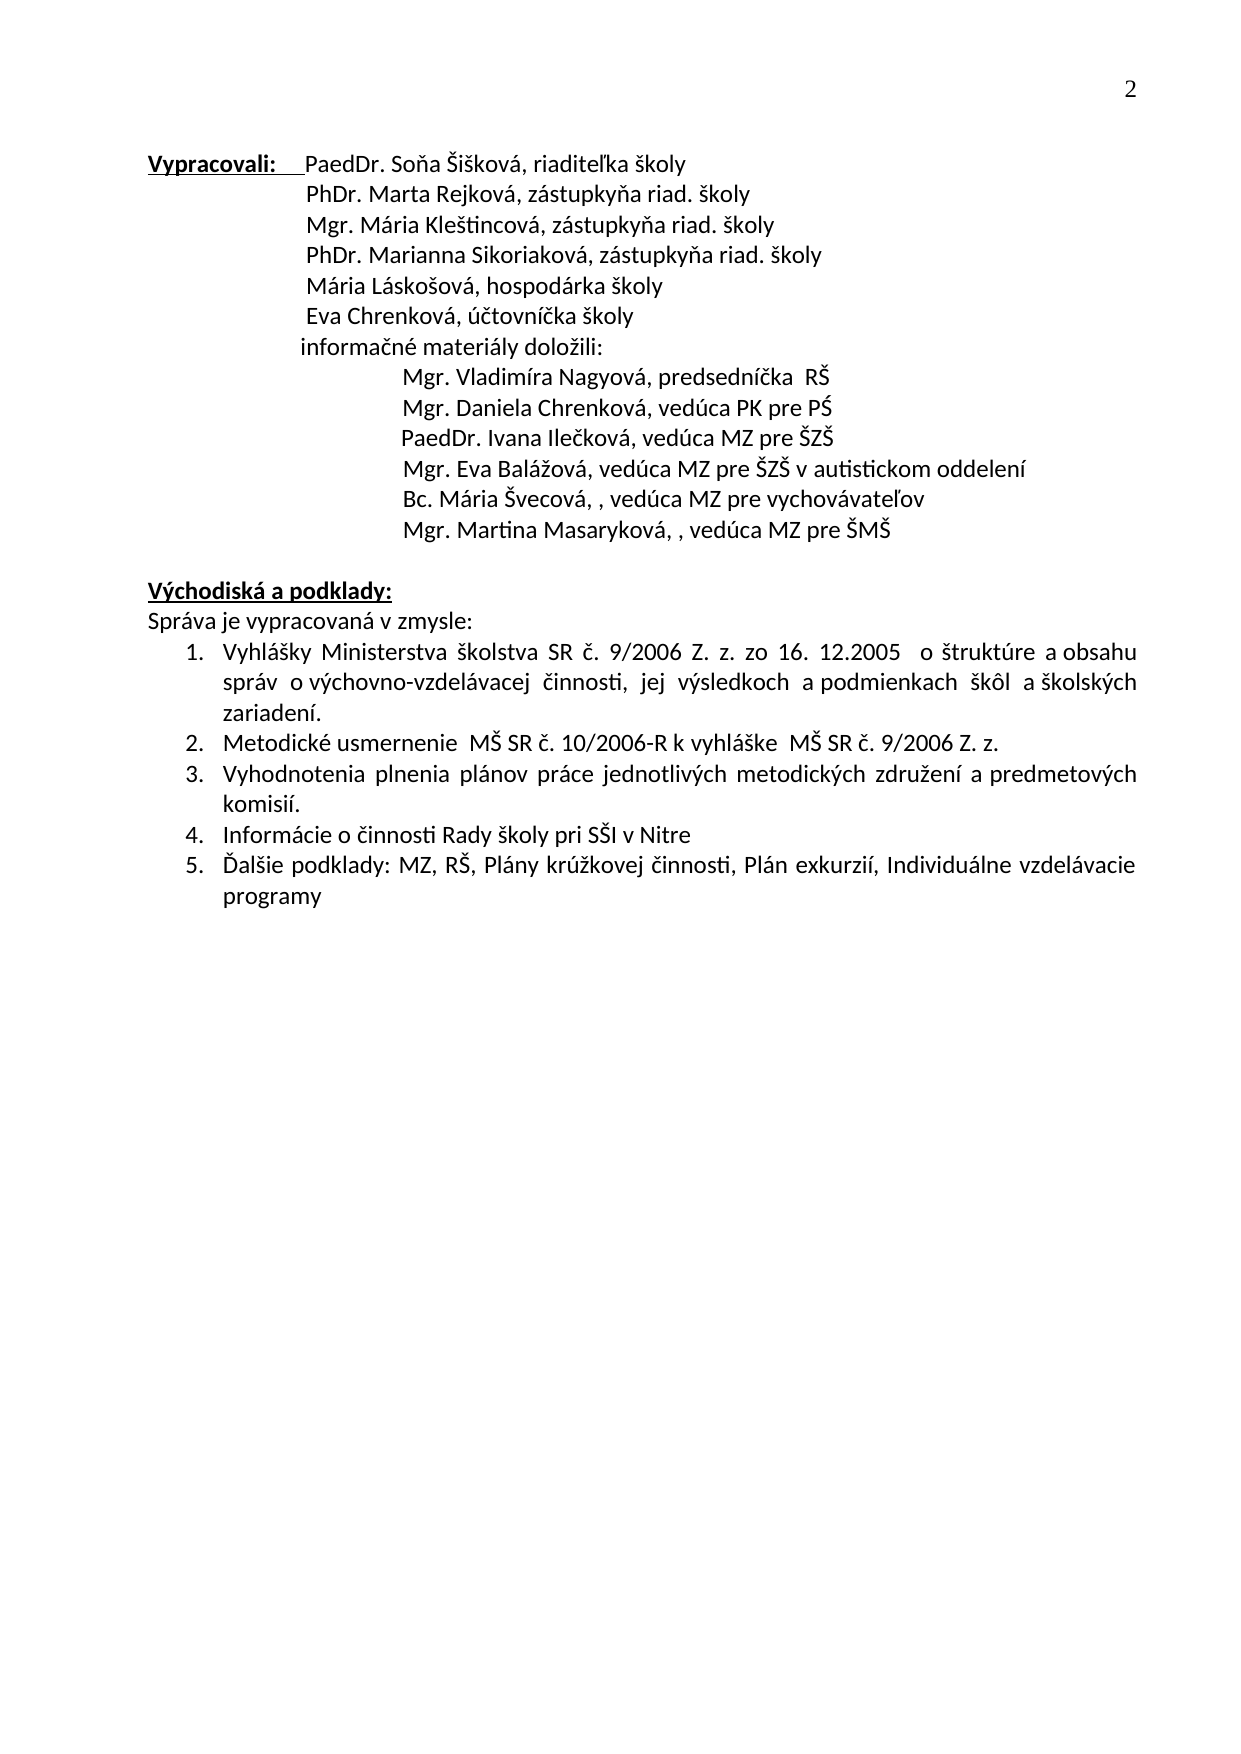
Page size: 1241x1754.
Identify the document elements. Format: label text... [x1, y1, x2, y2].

text Mgr. Vladimíra Nagyová, predsedníčka RŠ [148, 361, 1137, 392]
list Vyhodnotenia plnenia plánov práce jednotlivých metodických združení a predmetových komisií. [185, 758, 1137, 819]
text Mgr. Eva Balážová, vedúca MZ pre ŠZŠ v autistickom oddelení [221, 453, 1137, 483]
text Mária Láskošová, hospodárka školy [148, 270, 1137, 300]
text informačné materiály doložili: [148, 331, 1137, 361]
text PaedDr. Ivana Ilečková, vedúca MZ pre ŠZŠ [369, 422, 1137, 453]
text PhDr. Marianna Sikoriaková, zástupkyňa riad. školy [148, 239, 1137, 270]
text Mgr. Mária Kleštincová, zástupkyňa riad. školy [148, 209, 1137, 239]
list Metodické usmernenie MŠ SR č. 10/2006-R k vyhláške MŠ SR č. 9/2006 Z. z. [185, 728, 1137, 758]
list Vyhlášky Ministerstva školstva SR č. 9/2006 Z. z. zo 16. 12.2005 o štruktúre a obsahu správ o výchovno-vzdelávacej činnosti, jej výsledkoch a podmienkach škôl a školských zariadení. [185, 636, 1137, 728]
list Informácie o činnosti Rady školy pri SŠI v Nitre [185, 819, 1137, 850]
text Mgr. Daniela Chrenková, vedúca PK pre PŚ [148, 392, 1137, 422]
text Mgr. Martina Masaryková, , vedúca MZ pre ŠMŠ [221, 514, 1137, 544]
text PhDr. Marta Rejková, zástupkyňa riad. školy [148, 178, 1137, 209]
text Bc. Mária Švecová, , vedúca MZ pre vychovávateľov [221, 483, 1137, 514]
text Východiská a podklady: [148, 575, 1137, 606]
list Ďalšie podklady: MZ, RŠ, Plány krúžkovej činnosti, Plán exkurzií, Individuálne vzdelávacie programy [185, 850, 1137, 911]
text Vypracovali: PaedDr. Soňa Šišková, riaditeľka školy [148, 148, 1137, 178]
text Eva Chrenková, účtovníčka školy [148, 300, 1137, 331]
text Správa je vypracovaná v zmysle: [148, 606, 1137, 636]
